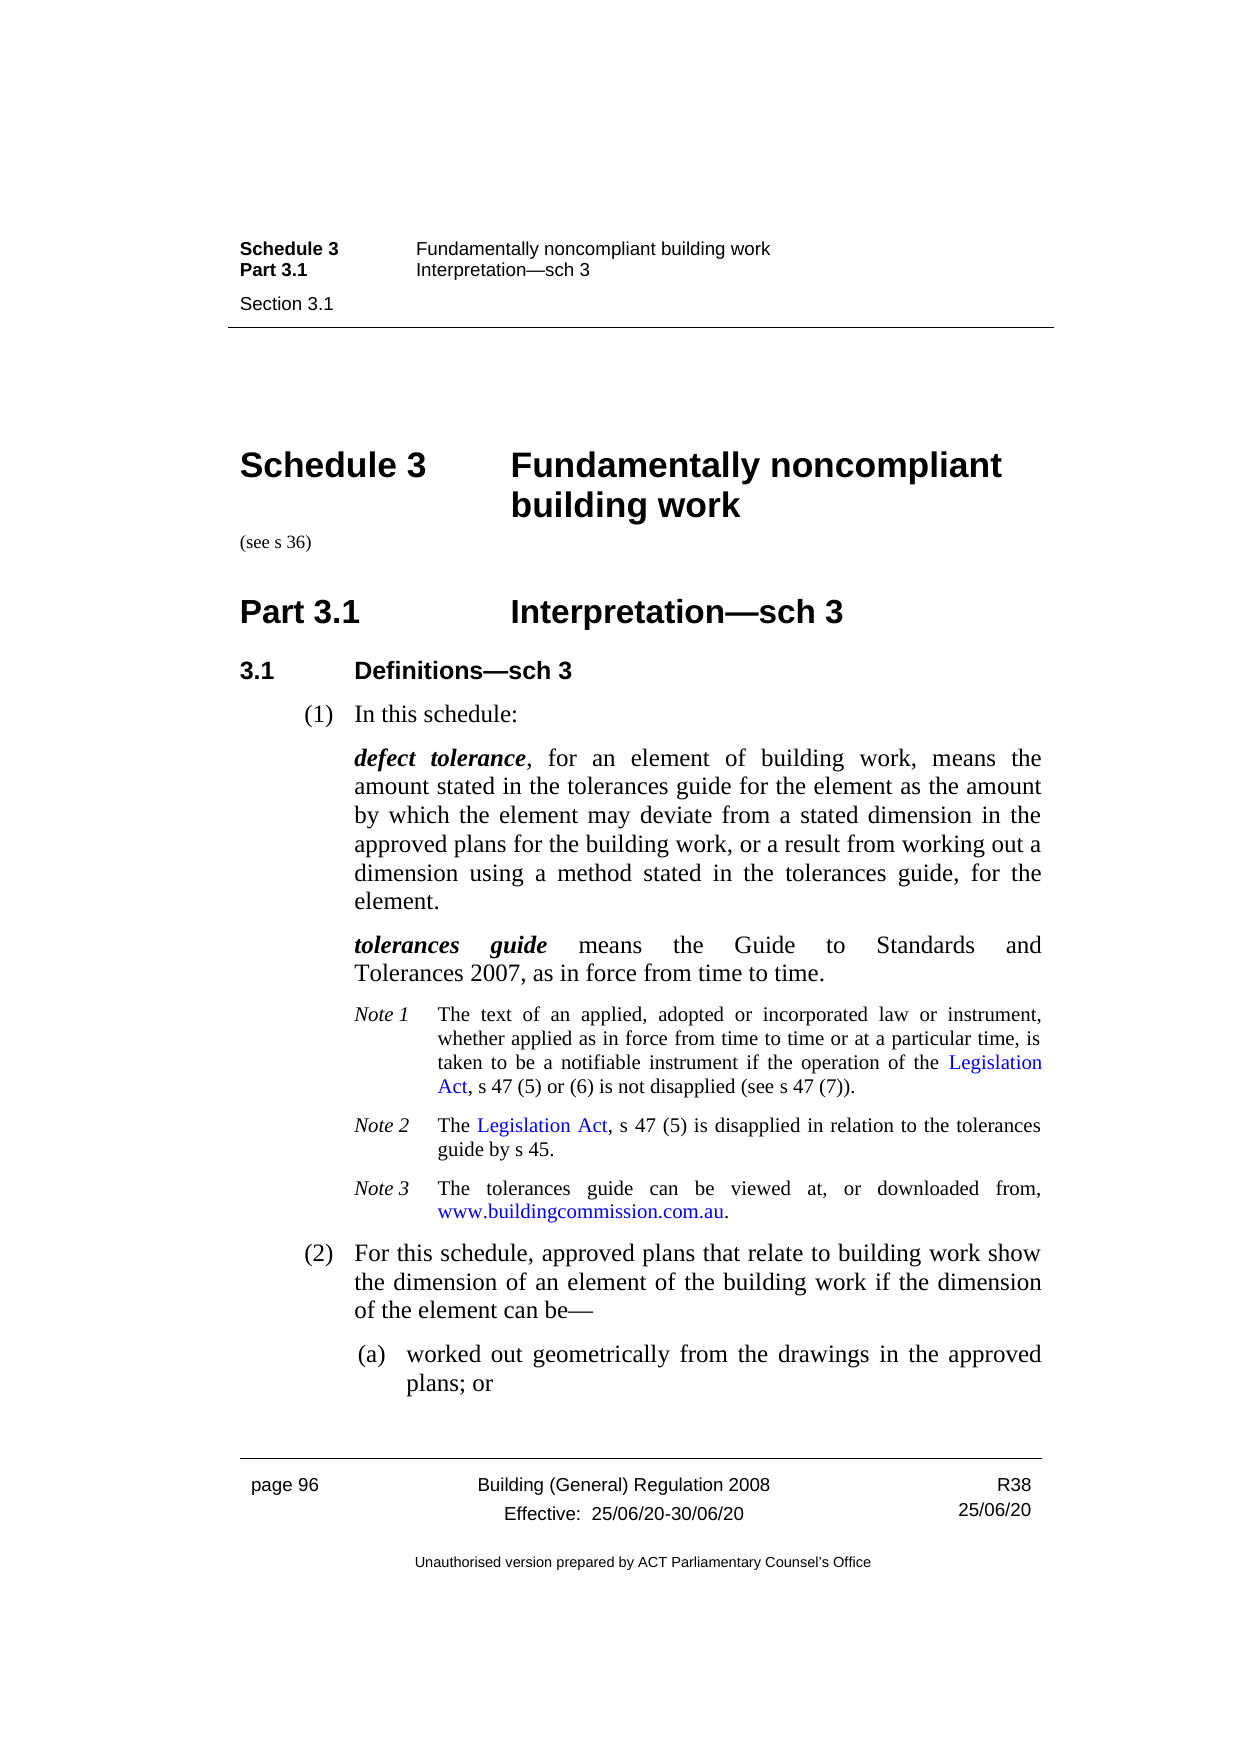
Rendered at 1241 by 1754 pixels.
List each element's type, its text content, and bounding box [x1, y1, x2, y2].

text defect tolerance, for an element of building work, means the amount stated in the tolerances guide for the element as the amount by which the element may deviate from a stated dimension in the approved plans for the building work, or a result from working out a dimension using a method stated in the tolerances guide, for the element. [354, 743, 1042, 915]
text Note 3 The tolerances guide can be viewed at, or downloaded from, www.buildingcommission.com.au. [354, 1175, 1042, 1223]
text tolerances guide means the Guide to Standards and Tolerances 2007, as in force from time to time. [354, 930, 1042, 987]
text Note 2 The Legislation Act, s 47 (5) is disapplied in relation to the tolerances guide by s 45. [354, 1113, 1042, 1161]
text (2) For this schedule, approved plans that relate to building work show the dimension of an element of the building work if the dimension of the element can be— [239, 1238, 1042, 1324]
text (a) worked out geometrically from the drawings in the approved plans; or [239, 1339, 1042, 1396]
subtitle Schedule 3 Fundamentally noncompliant building work [239, 444, 1042, 525]
text Note 1 The text of an applied, adopted or incorporated law or instrument, whether applied as in force from time to time or at a particular time, is taken to be a notifiable instrument if the operation of the Legislation Act, s 47 (5) or (6) is not disapplied (see s 47 (7)). [354, 1002, 1042, 1098]
text (see s 36) [239, 531, 1042, 553]
text (1) In this schedule: [239, 699, 1042, 728]
text Part 3.1 Interpretation—sch 3 [239, 593, 1042, 631]
subtitle 3.1 Definitions—sch 3 [239, 656, 1042, 685]
